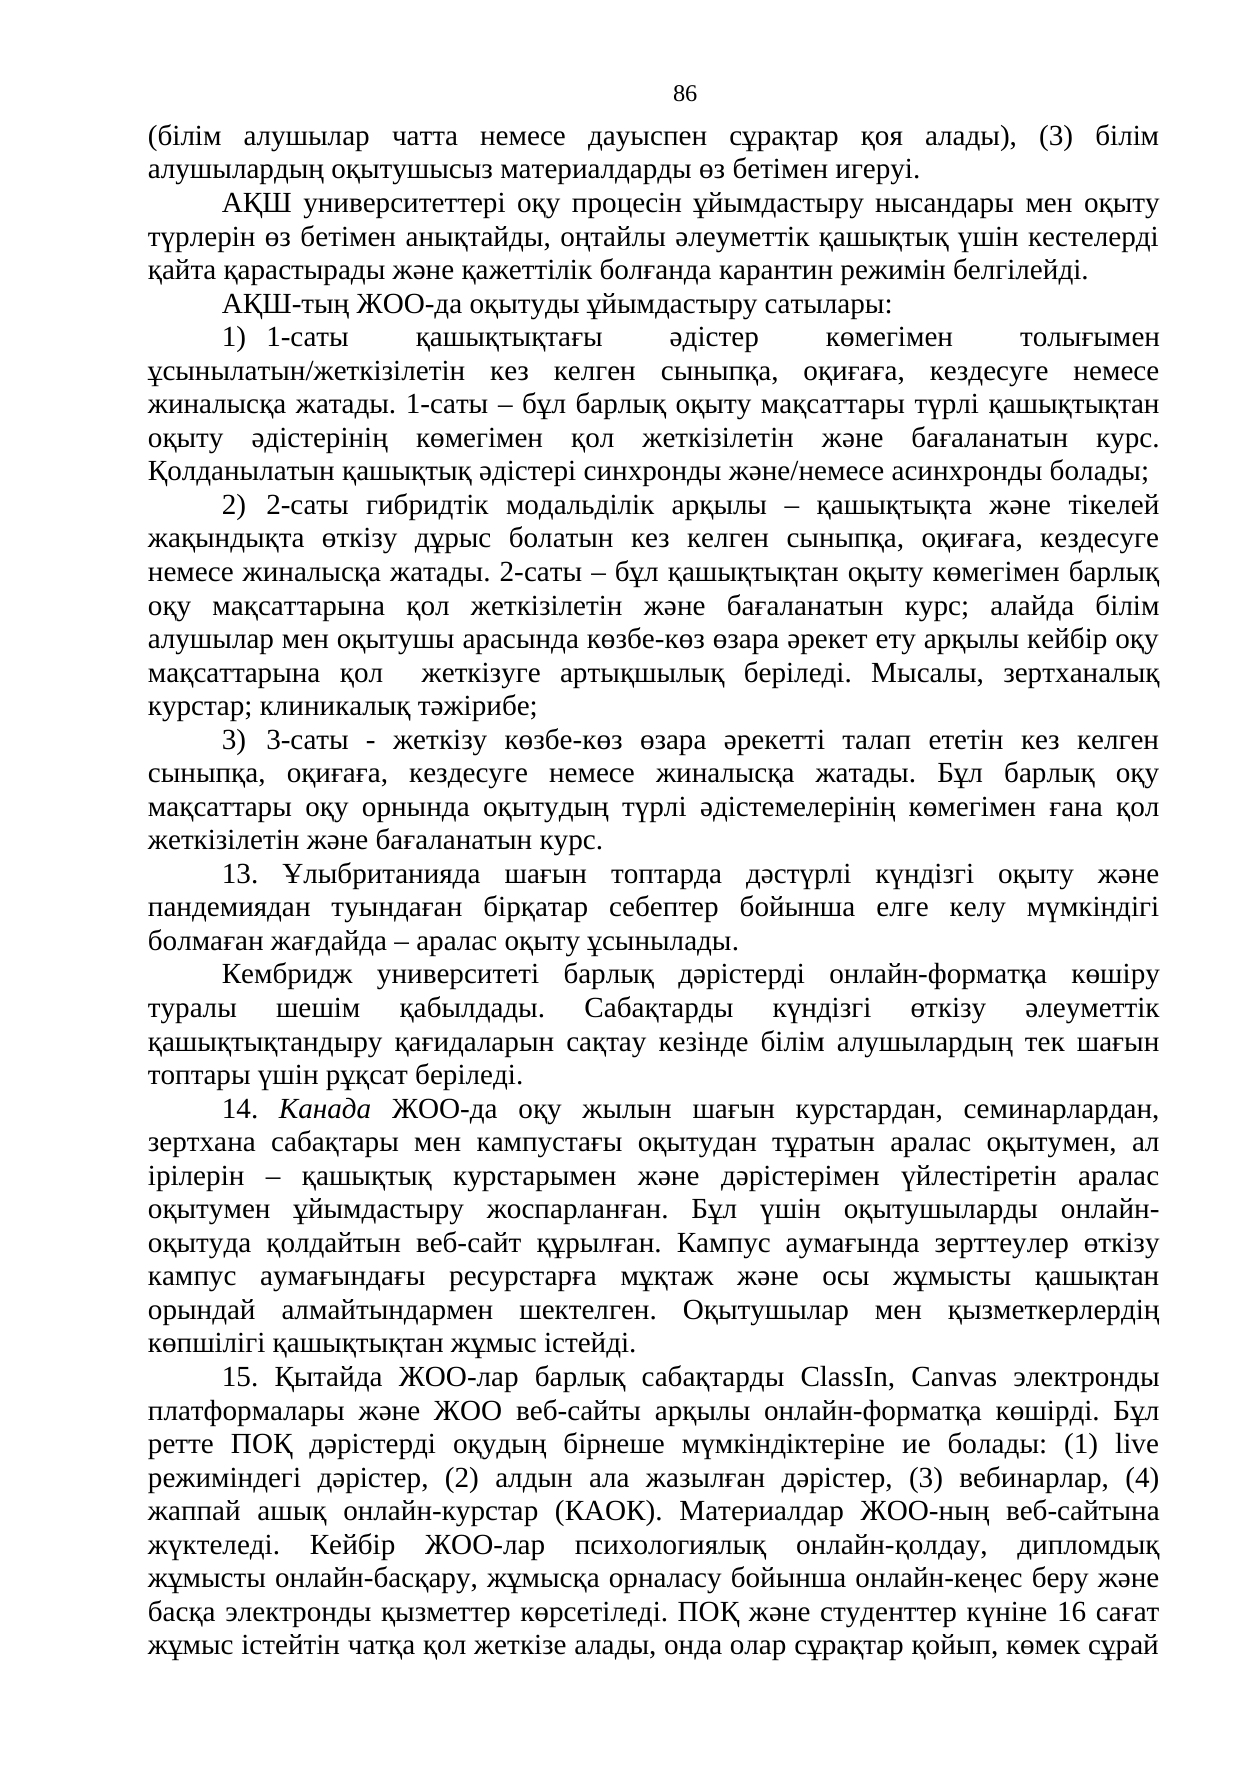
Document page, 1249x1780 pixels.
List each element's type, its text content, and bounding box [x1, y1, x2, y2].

text 2) 2-саты гибридтік модальділік арқылы – қашықтықта және тікелей жақындықта өткізу дұрыс болатын кез келген сыныпқа, оқиғаға, кездесуге немесе жиналысқа жатады. 2-саты – бұл қашықтықтан оқыту көмегімен барлық оқу мақсаттарына қол жеткізілетін және бағаланатын курс; алайда білім алушылар мен оқытушы арасында көзбе-көз өзара әрекет ету арқылы кейбір оқу мақсаттарына қол жеткізуге артықшылық беріледі. Мысалы, зертханалық курстар; клиникалық тәжірибе; [148, 487, 1160, 722]
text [148, 1359, 1160, 1661]
text 14. Канада ЖОО-да оқу жылын шағын курстардан, семинарлардан, зертхана сабақтары мен кампустағы оқытудан тұратын аралас оқытумен, ал ірілерін – қашықтық курстарымен және дәрістерімен үйлестіретін аралас оқытумен ұйымдастыру жоспарланған. Бұл үшін оқытушыларды онлайн-оқытуда қолдайтын веб-сайт құрылған. Кампус аумағында зерттеулер өткізу кампус аумағындағы ресурстарға мұқтаж және осы жұмысты қашықтан орындай алмайтындармен шектелген. Оқытушылар мен қызметкерлердің көпшілігі қашықтықтан жұмыс істейді. [148, 1091, 1160, 1359]
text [148, 118, 1160, 185]
text 1) 1-саты қашықтықтағы әдістер көмегімен толығымен ұсынылатын/жеткізілетін кез келген сыныпқа, оқиғаға, кездесуге немесе жиналысқа жатады. 1-саты – бұл барлық оқыту мақсаттары түрлі қашықтықтан оқыту әдістерінің көмегімен қол жеткізілетін және бағаланатын курс. Қолданылатын қашықтық әдістері синхронды және/немесе асинхронды болады; [148, 319, 1160, 487]
text Кембридж университеті барлық дәрістерді онлайн-форматқа көшіру туралы шешім қабылдады. Сабақтарды күндізгі өткізу әлеуметтік қашықтықтандыру қағидаларын сақтау кезінде білім алушылардың тек шағын топтары үшін рұқсат беріледі. [148, 957, 1160, 1091]
text АҚШ университеттері оқу процесін ұйымдастыру нысандары мен оқыту түрлерін өз бетімен анықтайды, оңтайлы әлеуметтік қашықтық үшін кестелерді қайта қарастырады және қажеттілік болғанда карантин режимін белгілейді. [148, 185, 1160, 286]
text 13. Ұлыбританияда шағын топтарда дәстүрлі күндізгі оқыту және пандемиядан туындаған бірқатар себептер бойынша елге келу мүмкіндігі болмаған жағдайда – аралас оқыту ұсынылады. [148, 856, 1160, 957]
text 3) 3-саты - жеткізу көзбе-көз өзара әрекетті талап ететін кез келген сыныпқа, оқиғаға, кездесуге немесе жиналысқа жатады. Бұл барлық оқу мақсаттары оқу орнында оқытудың түрлі әдістемелерінің көмегімен ғана қол жеткізілетін және бағаланатын курс. [148, 722, 1160, 856]
text АҚШ-тың ЖОО-да оқытуды ұйымдастыру сатылары: [148, 286, 1160, 319]
